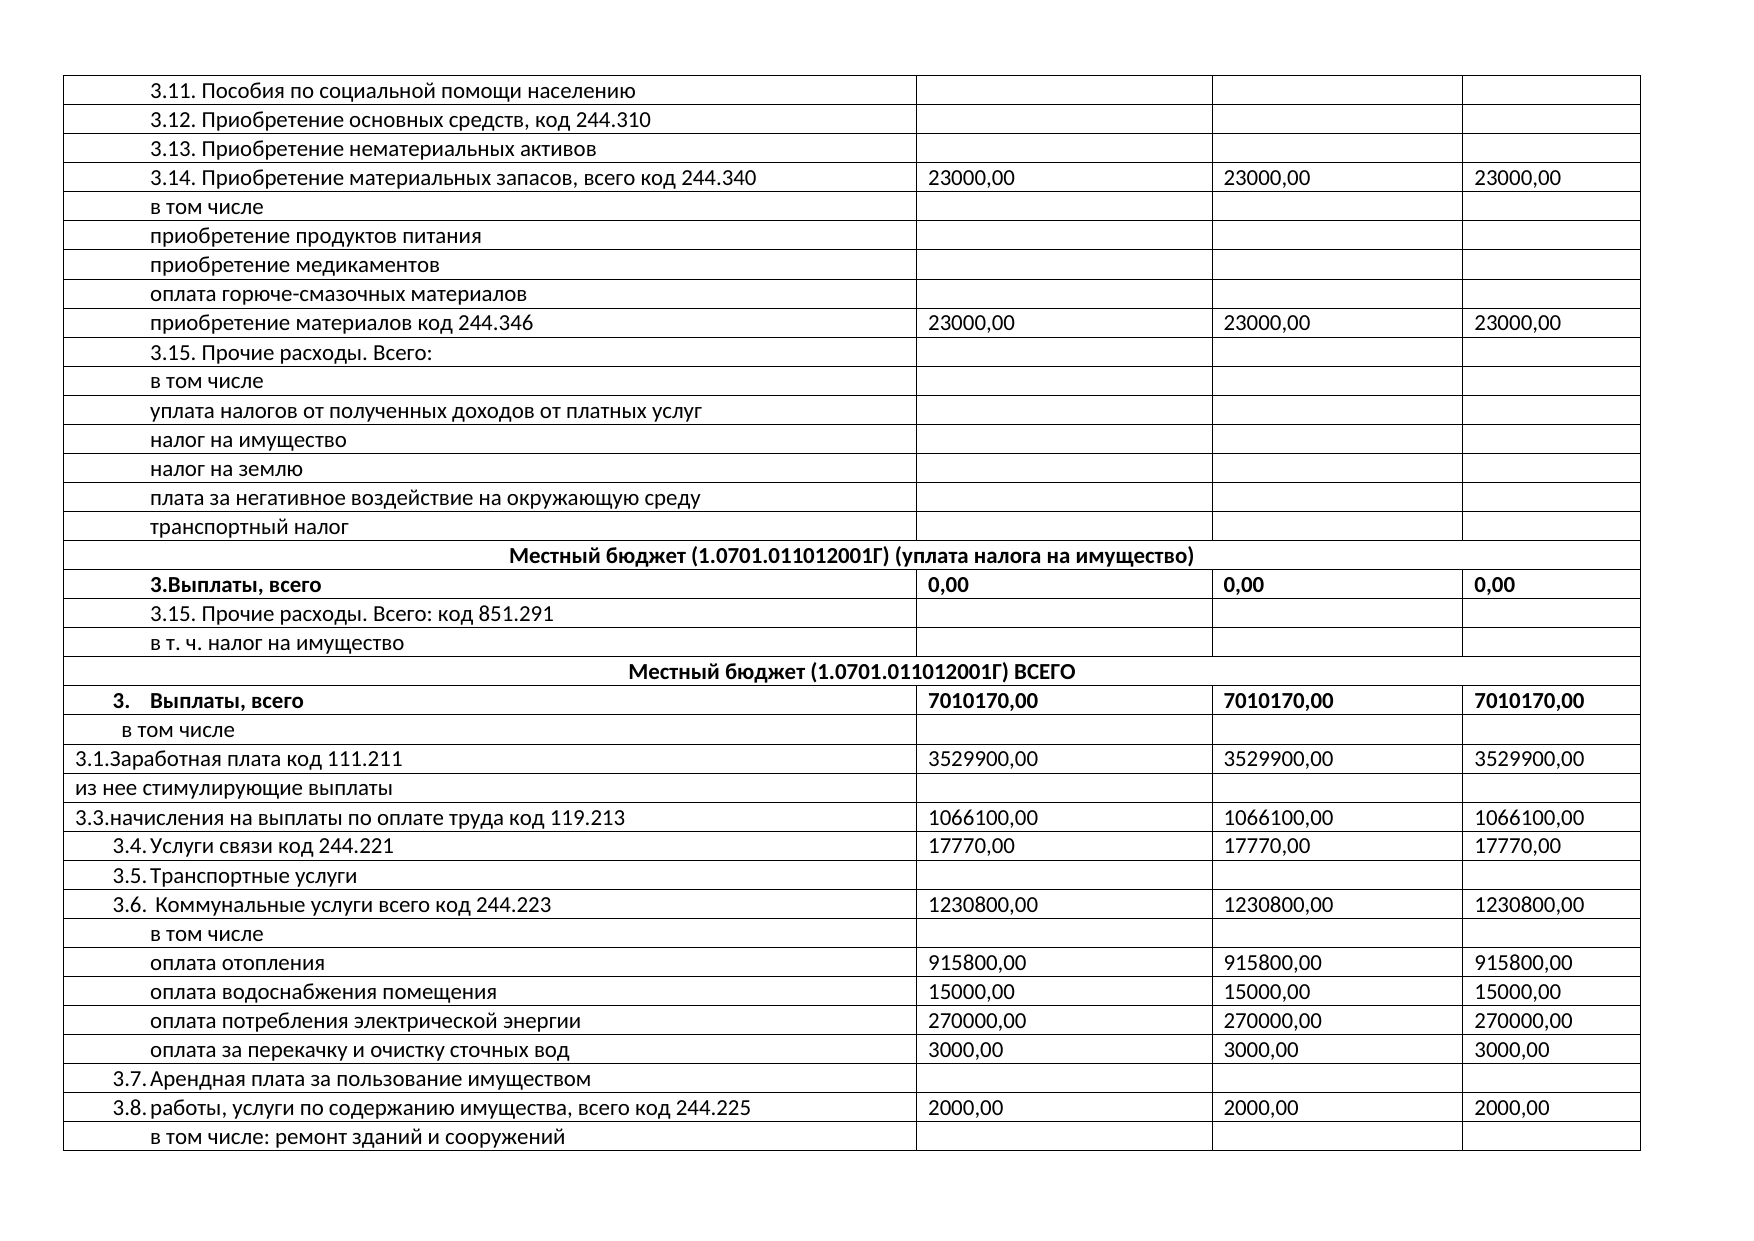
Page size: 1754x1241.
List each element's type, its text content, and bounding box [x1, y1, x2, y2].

table_cell [1213, 454, 1462, 482]
table_cell [1213, 599, 1462, 627]
table_cell [1463, 367, 1640, 395]
table_cell 7010170,00 [1463, 686, 1640, 714]
table_cell 3000,00 [1463, 1035, 1640, 1063]
table_cell 1066100,00 [917, 803, 1212, 831]
table_cell [1213, 715, 1462, 743]
table_cell [1213, 280, 1462, 307]
table_cell [917, 280, 1212, 307]
table_cell 2000,00 [1213, 1093, 1462, 1121]
table_cell [1463, 280, 1640, 307]
table_cell Услуги связи код 244.221 [64, 832, 916, 860]
table_cell [1463, 512, 1640, 540]
table_cell 3.14. Приобретение материальных запасов, всего код 244.340 [64, 163, 916, 191]
table_cell в том числе: ремонт зданий и сооружений [64, 1122, 916, 1150]
table_cell [1213, 861, 1462, 889]
table_cell Арендная плата за пользование имуществом [64, 1064, 916, 1092]
table_cell налог на землю [64, 454, 916, 482]
table_cell [1213, 367, 1462, 395]
table_cell 3.1.Заработная плата код 111.211 [64, 745, 916, 772]
table_cell [917, 76, 1212, 104]
table_cell 3529900,00 [1463, 745, 1640, 772]
table_cell [1463, 861, 1640, 889]
table_cell 3000,00 [1213, 1035, 1462, 1063]
table_cell [917, 454, 1212, 482]
table_cell [1463, 1122, 1640, 1150]
table_cell 270000,00 [1463, 1006, 1640, 1034]
table_cell налог на имущество [64, 425, 916, 453]
table_cell 1230800,00 [917, 890, 1212, 918]
table_cell 3.13. Приобретение нематериальных активов [64, 134, 916, 162]
table_cell 17770,00 [1213, 832, 1462, 860]
table_cell [1463, 192, 1640, 220]
table_cell [917, 367, 1212, 395]
table_cell [1213, 425, 1462, 453]
table_cell [917, 192, 1212, 220]
table_cell [1463, 134, 1640, 162]
table_cell 23000,00 [1213, 309, 1462, 337]
table_cell [1213, 1122, 1462, 1150]
table_cell [917, 628, 1212, 656]
table_cell [1213, 221, 1462, 249]
table_cell 3000,00 [917, 1035, 1212, 1063]
table_cell [917, 396, 1212, 424]
table_cell 0,00 [917, 570, 1212, 598]
table_cell 7010170,00 [917, 686, 1212, 714]
table_cell 2000,00 [917, 1093, 1212, 1121]
table_cell 3529900,00 [1213, 745, 1462, 772]
table_cell 915800,00 [1463, 948, 1640, 976]
table_cell 3.12. Приобретение основных средств, код 244.310 [64, 105, 916, 133]
table_cell [1213, 512, 1462, 540]
table_cell в том числе [64, 367, 916, 395]
table_cell в т. ч. налог на имущество [64, 628, 916, 656]
table_cell оплата отопления [64, 948, 916, 976]
table_cell в том числе [64, 919, 916, 947]
table_cell 3.11. Пособия по социальной помощи населению [64, 76, 916, 104]
table_cell [1213, 1064, 1462, 1092]
table_cell [917, 512, 1212, 540]
table_cell 270000,00 [917, 1006, 1212, 1034]
table_cell [1463, 483, 1640, 511]
table_cell [1463, 1064, 1640, 1092]
table_cell [1213, 192, 1462, 220]
table_cell оплата потребления электрической энергии [64, 1006, 916, 1034]
table_cell 1066100,00 [1463, 803, 1640, 831]
table_cell [917, 599, 1212, 627]
table_cell 270000,00 [1213, 1006, 1462, 1034]
table_cell 3.Выплаты, всего [64, 570, 916, 598]
table_cell 23000,00 [1463, 163, 1640, 191]
table_cell 15000,00 [1463, 977, 1640, 1005]
table_cell Выплаты, всего [64, 686, 916, 714]
table_cell 2000,00 [1463, 1093, 1640, 1121]
table_cell [1463, 221, 1640, 249]
table_cell 3.3.начисления на выплаты по оплате труда код 119.213 [64, 803, 916, 831]
table_cell [1463, 628, 1640, 656]
table_cell оплата за перекачку и очистку сточных вод [64, 1035, 916, 1063]
table_cell 7010170,00 [1213, 686, 1462, 714]
table_cell [917, 250, 1212, 278]
table_cell 3.15. Прочие расходы. Всего: [64, 338, 916, 366]
table_cell в том числе [64, 715, 916, 743]
table_cell [1213, 250, 1462, 278]
table_cell [1463, 919, 1640, 947]
table_cell [1463, 338, 1640, 366]
table_cell [917, 105, 1212, 133]
table_cell приобретение медикаментов [64, 250, 916, 278]
table_cell Местный бюджет (1.0701.011012001Г) (уплата налога на имущество) [64, 541, 1640, 569]
table_cell [1463, 105, 1640, 133]
table_cell [917, 919, 1212, 947]
table_cell [1463, 715, 1640, 743]
table_cell работы, услуги по содержанию имущества, всего код 244.225 [64, 1093, 916, 1121]
table_cell уплата налогов от полученных доходов от платных услуг [64, 396, 916, 424]
table_cell [1463, 454, 1640, 482]
table_cell [1463, 599, 1640, 627]
table_cell 3.15. Прочие расходы. Всего: код 851.291 [64, 599, 916, 627]
table_cell [917, 338, 1212, 366]
table_cell [917, 861, 1212, 889]
table_cell [1463, 250, 1640, 278]
table_cell Местный бюджет (1.0701.011012001Г) ВСЕГО [64, 657, 1640, 685]
table_cell [1213, 774, 1462, 802]
table_cell Транспортные услуги [64, 861, 916, 889]
table_cell [1213, 105, 1462, 133]
table_cell 17770,00 [1463, 832, 1640, 860]
table_cell 23000,00 [1463, 309, 1640, 337]
table_cell [917, 483, 1212, 511]
table_cell [1213, 396, 1462, 424]
table_cell 23000,00 [1213, 163, 1462, 191]
table_cell оплата горюче-смазочных материалов [64, 280, 916, 307]
table_cell [1463, 76, 1640, 104]
table_cell [917, 774, 1212, 802]
table_cell [1213, 919, 1462, 947]
table_cell 0,00 [1213, 570, 1462, 598]
table_cell [917, 1122, 1212, 1150]
table_cell 915800,00 [1213, 948, 1462, 976]
table_cell транспортный налог [64, 512, 916, 540]
table_cell 17770,00 [917, 832, 1212, 860]
table_cell [1463, 425, 1640, 453]
table_cell [1213, 134, 1462, 162]
table_cell [917, 134, 1212, 162]
table_cell [917, 425, 1212, 453]
table_cell 0,00 [1463, 570, 1640, 598]
table_cell плата за негативное воздействие на окружающую среду [64, 483, 916, 511]
table_cell 1066100,00 [1213, 803, 1462, 831]
table_cell [1213, 338, 1462, 366]
table_cell 23000,00 [917, 309, 1212, 337]
table_cell [1213, 483, 1462, 511]
table_cell [1463, 774, 1640, 802]
table_cell 15000,00 [1213, 977, 1462, 1005]
table_cell 1230800,00 [1213, 890, 1462, 918]
table_cell оплата водоснабжения помещения [64, 977, 916, 1005]
table_cell [1213, 628, 1462, 656]
table_cell из нее стимулирующие выплаты [64, 774, 916, 802]
table_cell приобретение материалов код 244.346 [64, 309, 916, 337]
table_cell приобретение продуктов питания [64, 221, 916, 249]
table_cell 23000,00 [917, 163, 1212, 191]
table_cell 915800,00 [917, 948, 1212, 976]
table_cell [917, 715, 1212, 743]
table_cell Коммунальные услуги всего код 244.223 [64, 890, 916, 918]
table_cell 1230800,00 [1463, 890, 1640, 918]
table_cell [917, 221, 1212, 249]
table_cell 15000,00 [917, 977, 1212, 1005]
table_cell [917, 1064, 1212, 1092]
table_cell 3529900,00 [917, 745, 1212, 772]
table_cell [1463, 396, 1640, 424]
table_cell [1213, 76, 1462, 104]
table_cell в том числе [64, 192, 916, 220]
